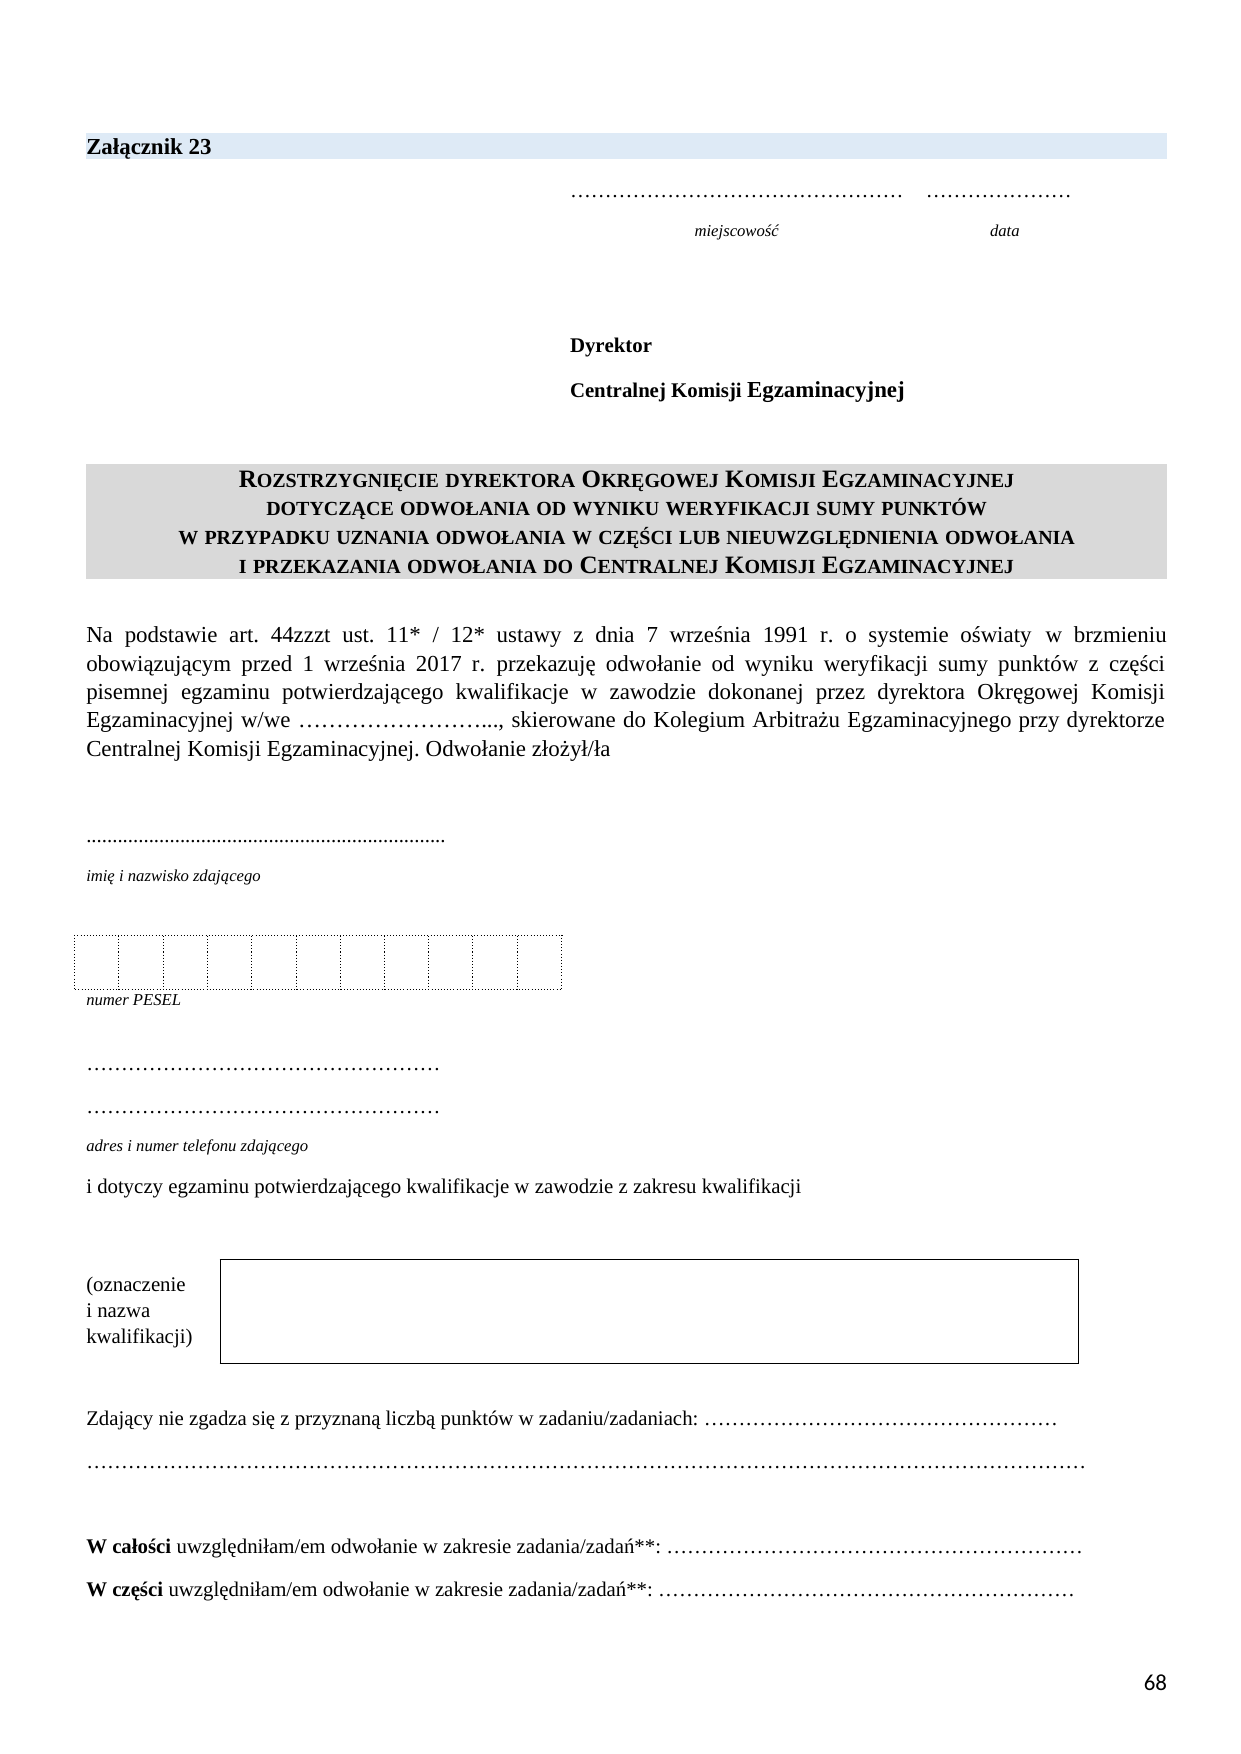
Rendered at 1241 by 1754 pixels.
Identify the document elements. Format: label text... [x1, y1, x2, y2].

text Na podstawie art. 44zzzt ust. 11* / 12* ustawy z dnia 7 września 1991 r. o systemie oświaty w brzmieniu obowiązującym przed 1 września 2017 r. przekazuję odwołanie od wyniku weryfikacji sumy punktów z części pisemnej egzaminu potwierdzającego kwalifikacje w zawodzie dokonanej przez dyrektora Okręgowej Komisji Egzaminacyjnej w/we ……………………..., skierowane do Kolegium Arbitrażu Egzaminacyjnego przy dyrektorze Centralnej Komisji Egzaminacyjnej. Odwołanie złożył/ła [86, 621, 1167, 761]
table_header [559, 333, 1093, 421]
text imię i nazwisko zdającego [86, 865, 1159, 884]
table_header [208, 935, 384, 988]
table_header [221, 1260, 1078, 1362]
text W części uwzględniłam/em odwołanie w zakresie zadania/zadań**: …………………………………………………… [86, 1576, 1167, 1601]
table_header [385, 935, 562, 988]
text W całości uwzględniłam/em odwołanie w zakresie zadania/zadań**: …………………………………………………… [86, 1534, 1167, 1558]
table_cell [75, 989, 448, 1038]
text Zdający nie zgadza się z przyznaną liczbą punktów w zadaniu/zadaniach: …………………………………………… [86, 1406, 1167, 1430]
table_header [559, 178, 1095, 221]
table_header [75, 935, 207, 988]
text Załącznik 23 [86, 133, 1167, 159]
text Rozstrzygnięcie dyrektora Okręgowej Komisji Egzaminacyjnej [86, 464, 1167, 492]
text ……………………………………………………………………………………………………………………………… [86, 1449, 1167, 1473]
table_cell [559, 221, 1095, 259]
text i przekazania odwołania do Centralnej Komisji Egzaminacyjnej [86, 550, 1167, 579]
text i dotyczy egzaminu potwierdzającego kwalifikacje w zawodzie z zakresu kwalifikacji [86, 1173, 1167, 1198]
text adres i numer telefonu zdającego [86, 1136, 1159, 1155]
text ..................................................................... [86, 823, 1159, 847]
text …………………………………………… [86, 1051, 1159, 1075]
text dotyczące odwołania od wyniku weryfikacji sumy punktów [86, 492, 1167, 521]
text w przypadku uznania odwołania w części lub nieuwzględnienia odwołania [86, 521, 1167, 550]
text …………………………………………… [86, 1094, 1159, 1118]
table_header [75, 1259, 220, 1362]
